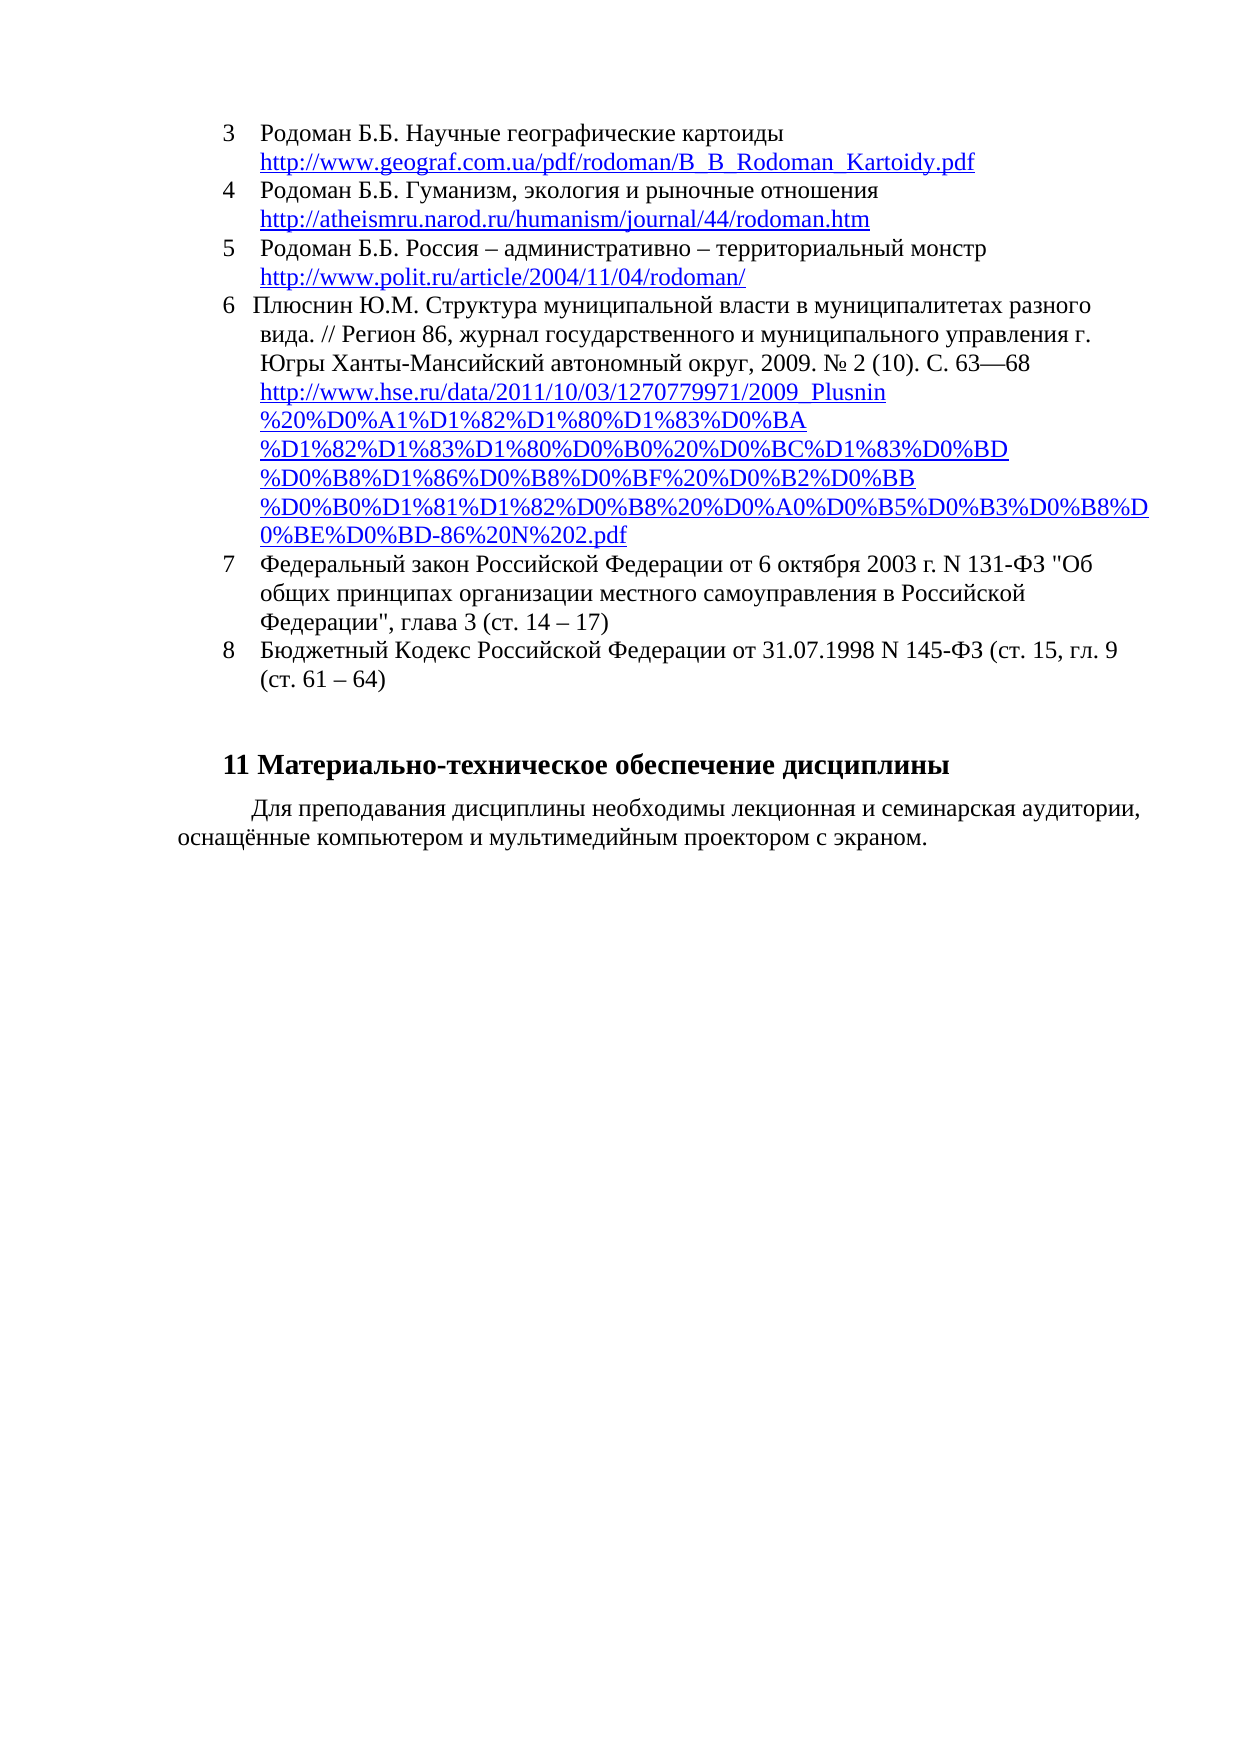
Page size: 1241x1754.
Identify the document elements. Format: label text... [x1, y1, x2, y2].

list Бюджетный Кодекс Российской Федерации от 31.07.1998 N 145-ФЗ (ст. 15, гл. 9 (ст. 61 – 64) [222, 636, 1152, 693]
text 11 Материально-техническое обеспечение дисциплины [222, 747, 1152, 780]
text Для преподавания дисциплины необходимы лекционная и семинарская аудитории, оснащённые компьютером и мультимедийным проектором с экраном. [177, 793, 1152, 850]
list Родоман Б.Б. Россия – административно – территориальный монстр http://www.polit.ru/article/2004/11/04/rodoman/ [222, 233, 1152, 291]
list Родоман Б.Б. Гуманизм, экология и рыночные отношения http://atheismru.narod.ru/humanism/journal/44/rodoman.htm [222, 176, 1152, 233]
list Родоман Б.Б. Научные географические картоиды http://www.geograf.com.ua/pdf/rodoman/B_B_Rodoman_Kartoidy.pdf [222, 118, 1152, 176]
list Плюснин Ю.М. Структура муниципальной власти в муниципалитетах разного вида. // Регион 86, журнал государственного и муниципального управления г. Югры Ханты-Мансийский автономный округ, 2009. № 2 (10). C. 63—68 http://www.hse.ru/data/2011/10/03/1270779971/2009_Plusnin%20%D0%A1%D1%82%D1%80%D1%83%D0%BA%D1%82%D1%83%D1%80%D0%B0%20%D0%BC%D1%83%D0%BD%D0%B8%D1%86%D0%B8%D0%BF%20%D0%B2%D0%BB%D0%B0%D1%81%D1%82%D0%B8%20%D0%A0%D0%B5%D0%B3%D0%B8%D0%BE%D0%BD-86%20N%202.pdf [222, 291, 1152, 549]
list Федеральный закон Российской Федерации от 6 октября 2003 г. N 131-ФЗ "Об общих принципах организации местного самоуправления в Российской Федерации", глава 3 (ст. 14 – 17) [222, 549, 1152, 636]
